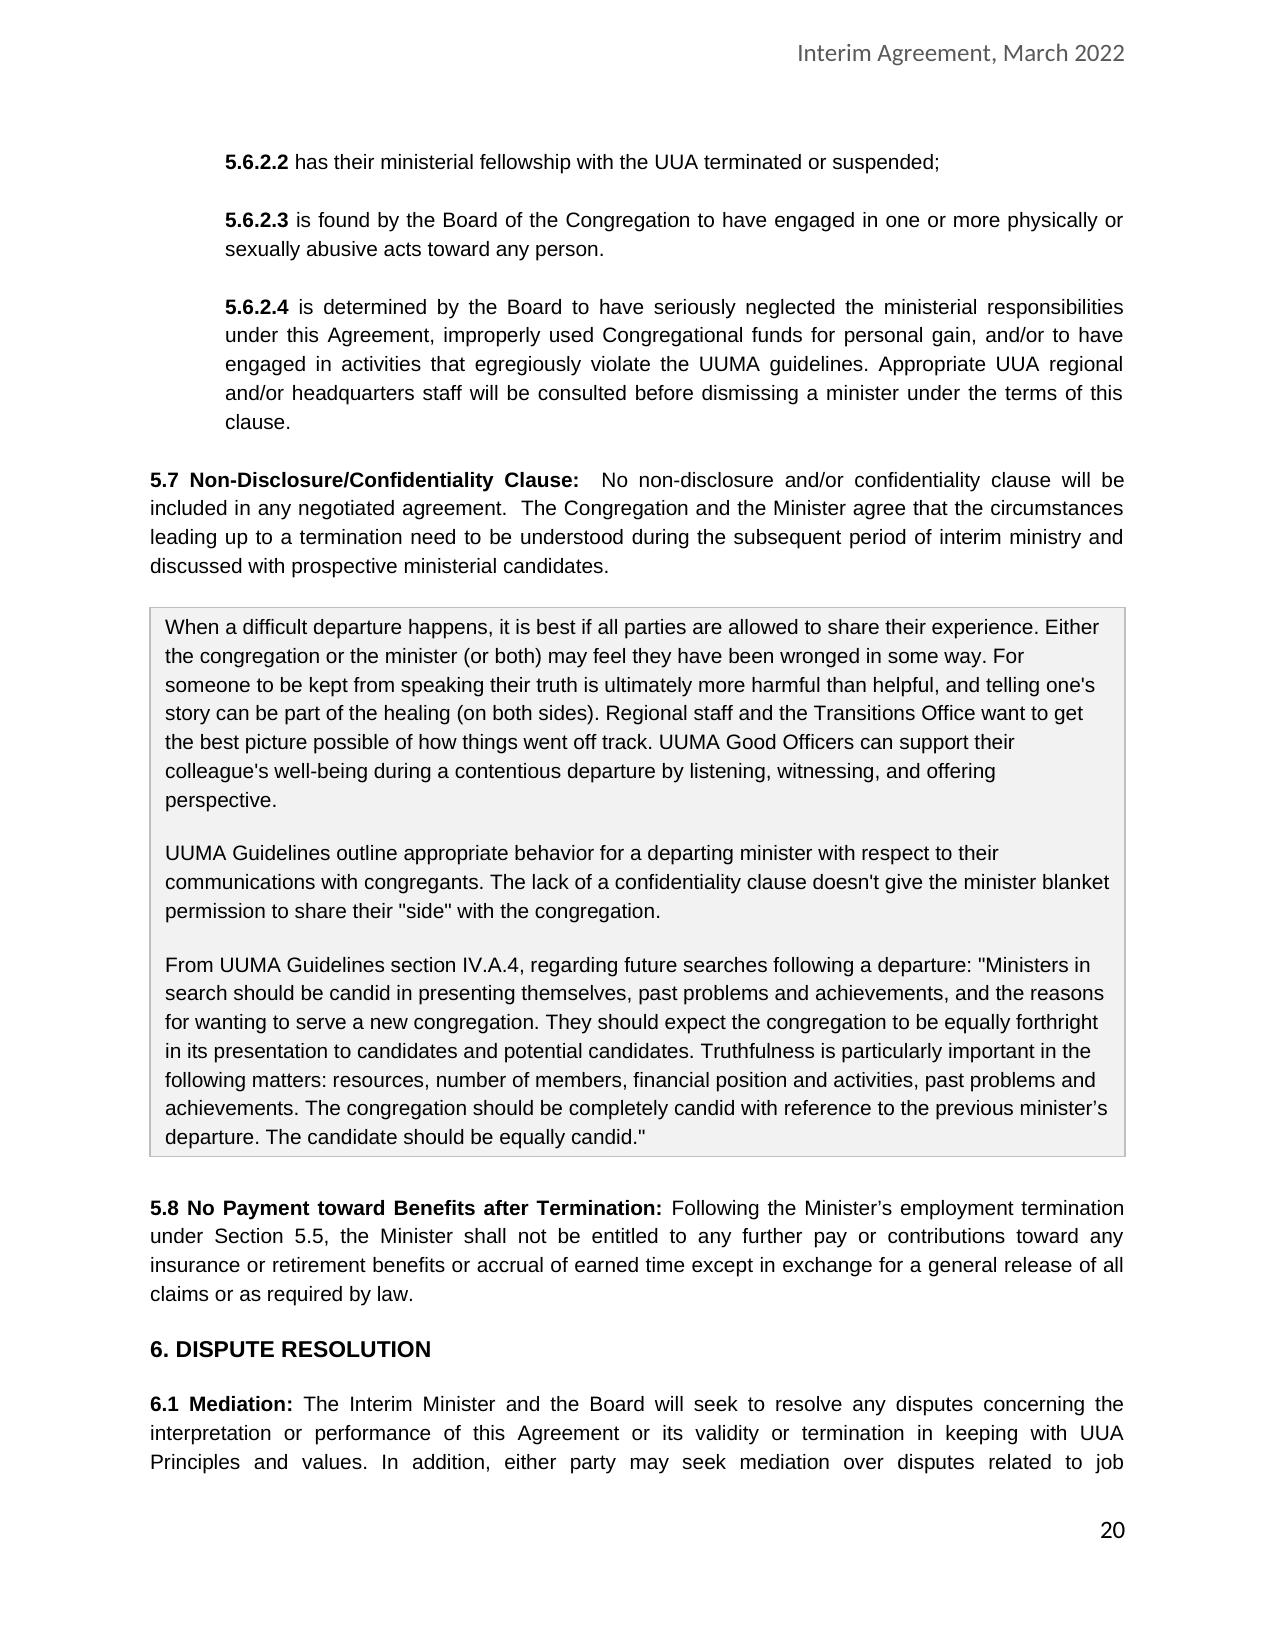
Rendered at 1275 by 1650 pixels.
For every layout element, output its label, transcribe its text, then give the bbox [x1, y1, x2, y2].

text 5.8 No Payment toward Benefits after Termination: Following the Minister’s employment termination under Section 5.5, the Minister shall not be entitled to any further pay or contributions toward any insurance or retirement benefits or accrual of earned time except in exchange for a general release of all claims or as required by law. [150, 1196, 1125, 1306]
text 5.7 Non-Disclosure/Confidentiality Clause: No non-disclosure and/or confidentiality clause will be included in any negotiated agreement. The Congregation and the Minister agree that the circumstances leading up to a termination need to be understood during the subsequent period of interim ministry and discussed with prospective ministerial candidates. [150, 467, 1125, 578]
text 5.6.2.2 has their ministerial fellowship with the UUA terminated or suspended; [225, 150, 1125, 174]
text 5.6.2.4 is determined by the Board to have seriously neglected the ministerial responsibilities under this Agreement, improperly used Congregational funds for personal gain, and/or to have engaged in activities that egregiously violate the UUMA guidelines. Appropriate UUA regional and/or headquarters staff will be consulted before dismissing a minister under the terms of this clause. [225, 294, 1125, 433]
text 6. DISPUTE RESOLUTION [150, 1336, 1125, 1362]
text 5.6.2.3 is found by the Board of the Congregation to have engaged in one or more physically or sexually abusive acts toward any person. [225, 208, 1125, 261]
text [150, 1392, 1125, 1473]
